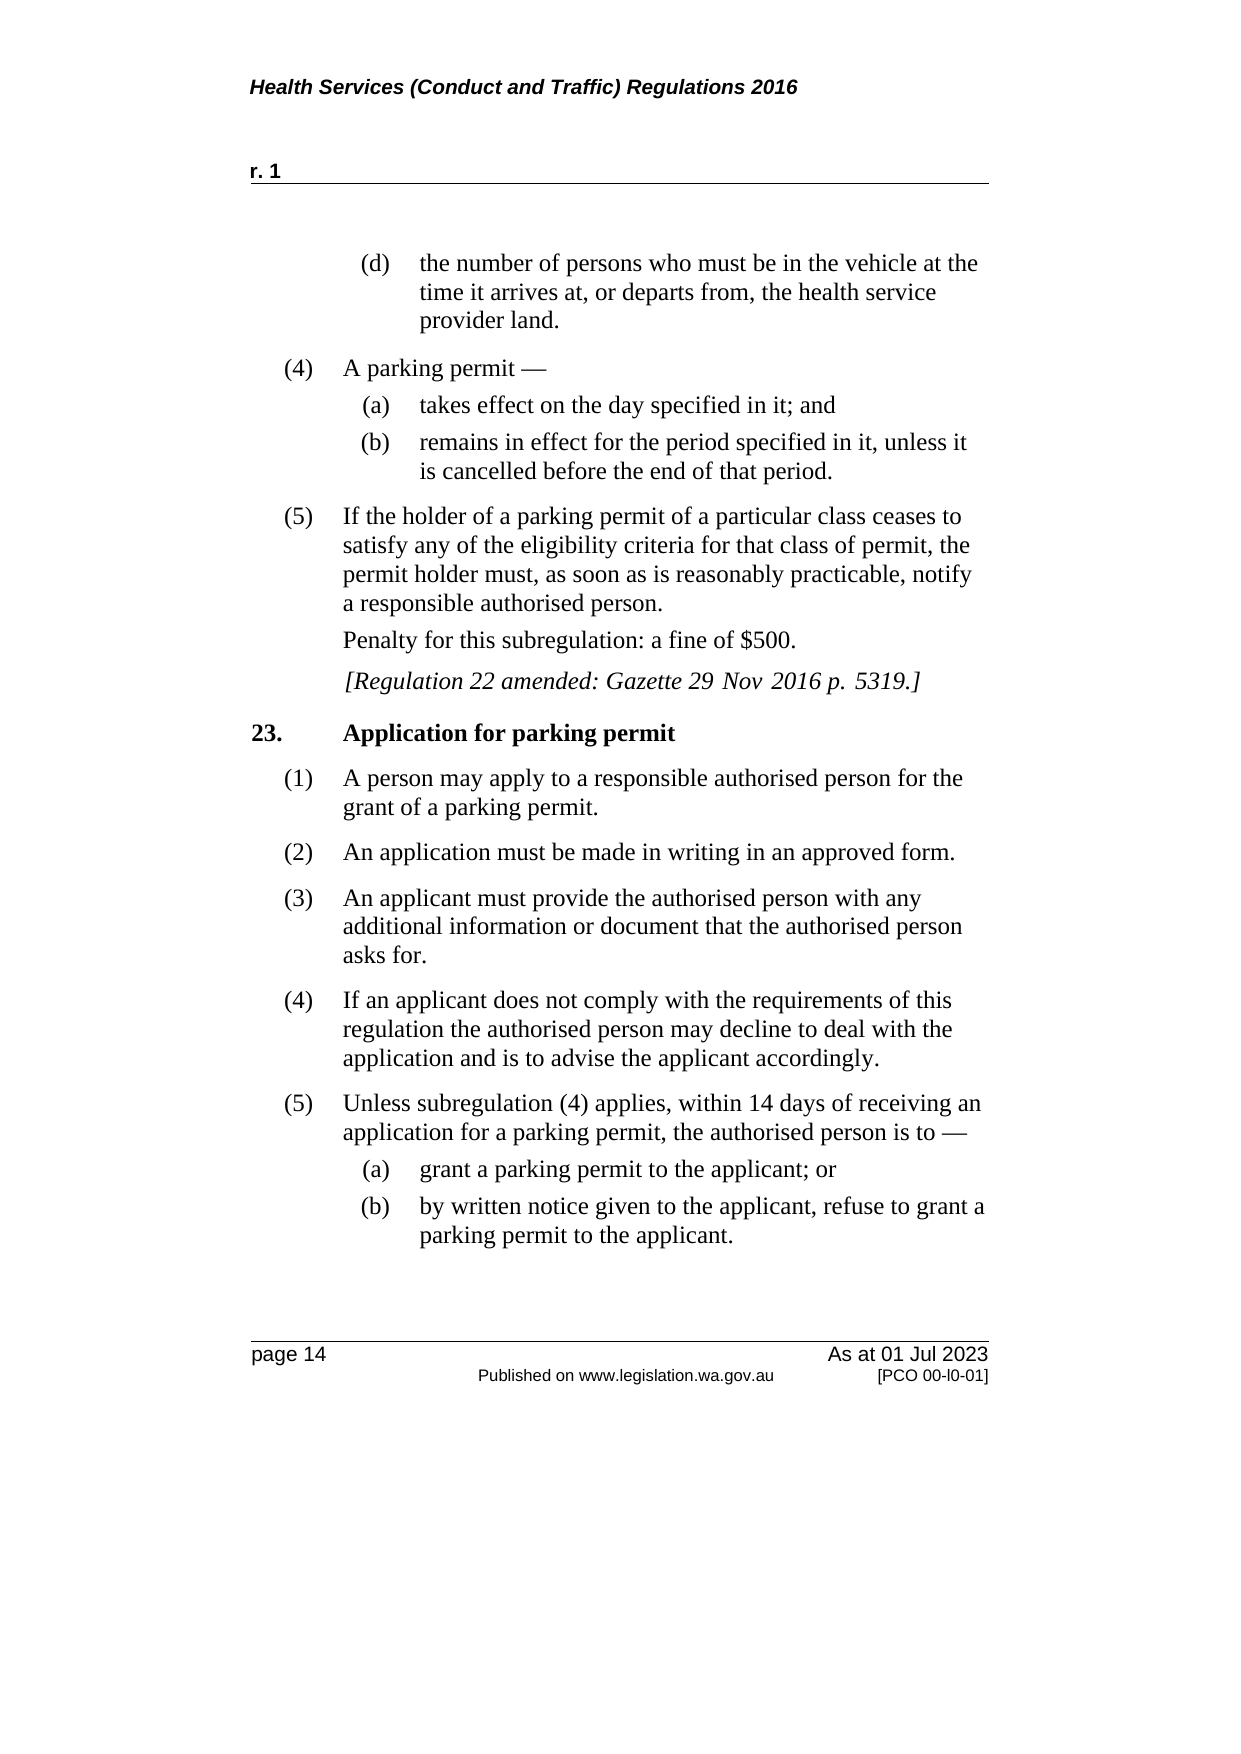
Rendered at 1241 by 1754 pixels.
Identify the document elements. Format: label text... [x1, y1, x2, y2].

text (a) grant a parking permit to the applicant; or [251, 1154, 989, 1183]
text (4) If an applicant does not comply with the requirements of this regulation the authorised person may decline to deal with the application and is to advise the applicant accordingly. [251, 986, 989, 1072]
text (2) An application must be made in writing in an approved form. [251, 837, 989, 866]
text Penalty for this subregulation: a fine of $500. [251, 625, 989, 653]
text [Regulation 22 amended: Gazette 29 Nov 2016 p. 5319.] [251, 666, 989, 695]
subtitle 23. Application for parking permit [251, 718, 989, 746]
text (b) remains in effect for the period specified in it, unless it is cancelled before the end of that period. [251, 427, 989, 485]
text (3) An applicant must provide the authorised person with any additional information or document that the authorised person asks for. [251, 883, 989, 969]
text (d) the number of persons who must be in the vehicle at the time it arrives at, or departs from, the health service provider land. [251, 248, 989, 334]
text (5) Unless subregulation (4) applies, within 14 days of receiving an application for a parking permit, the authorised person is to — [251, 1088, 989, 1146]
text (a) takes effect on the day specified in it; and [251, 390, 989, 419]
text (5) If the holder of a parking permit of a particular class ceases to satisfy any of the eligibility criteria for that class of permit, the permit holder must, as soon as is reasonably practicable, notify a responsible authorised person. [251, 501, 989, 616]
text (1) A person may apply to a responsible authorised person for the grant of a parking permit. [251, 763, 989, 821]
text (b) by written notice given to the applicant, refuse to grant a parking permit to the applicant. [251, 1191, 989, 1249]
text (4) A parking permit — [251, 353, 989, 382]
